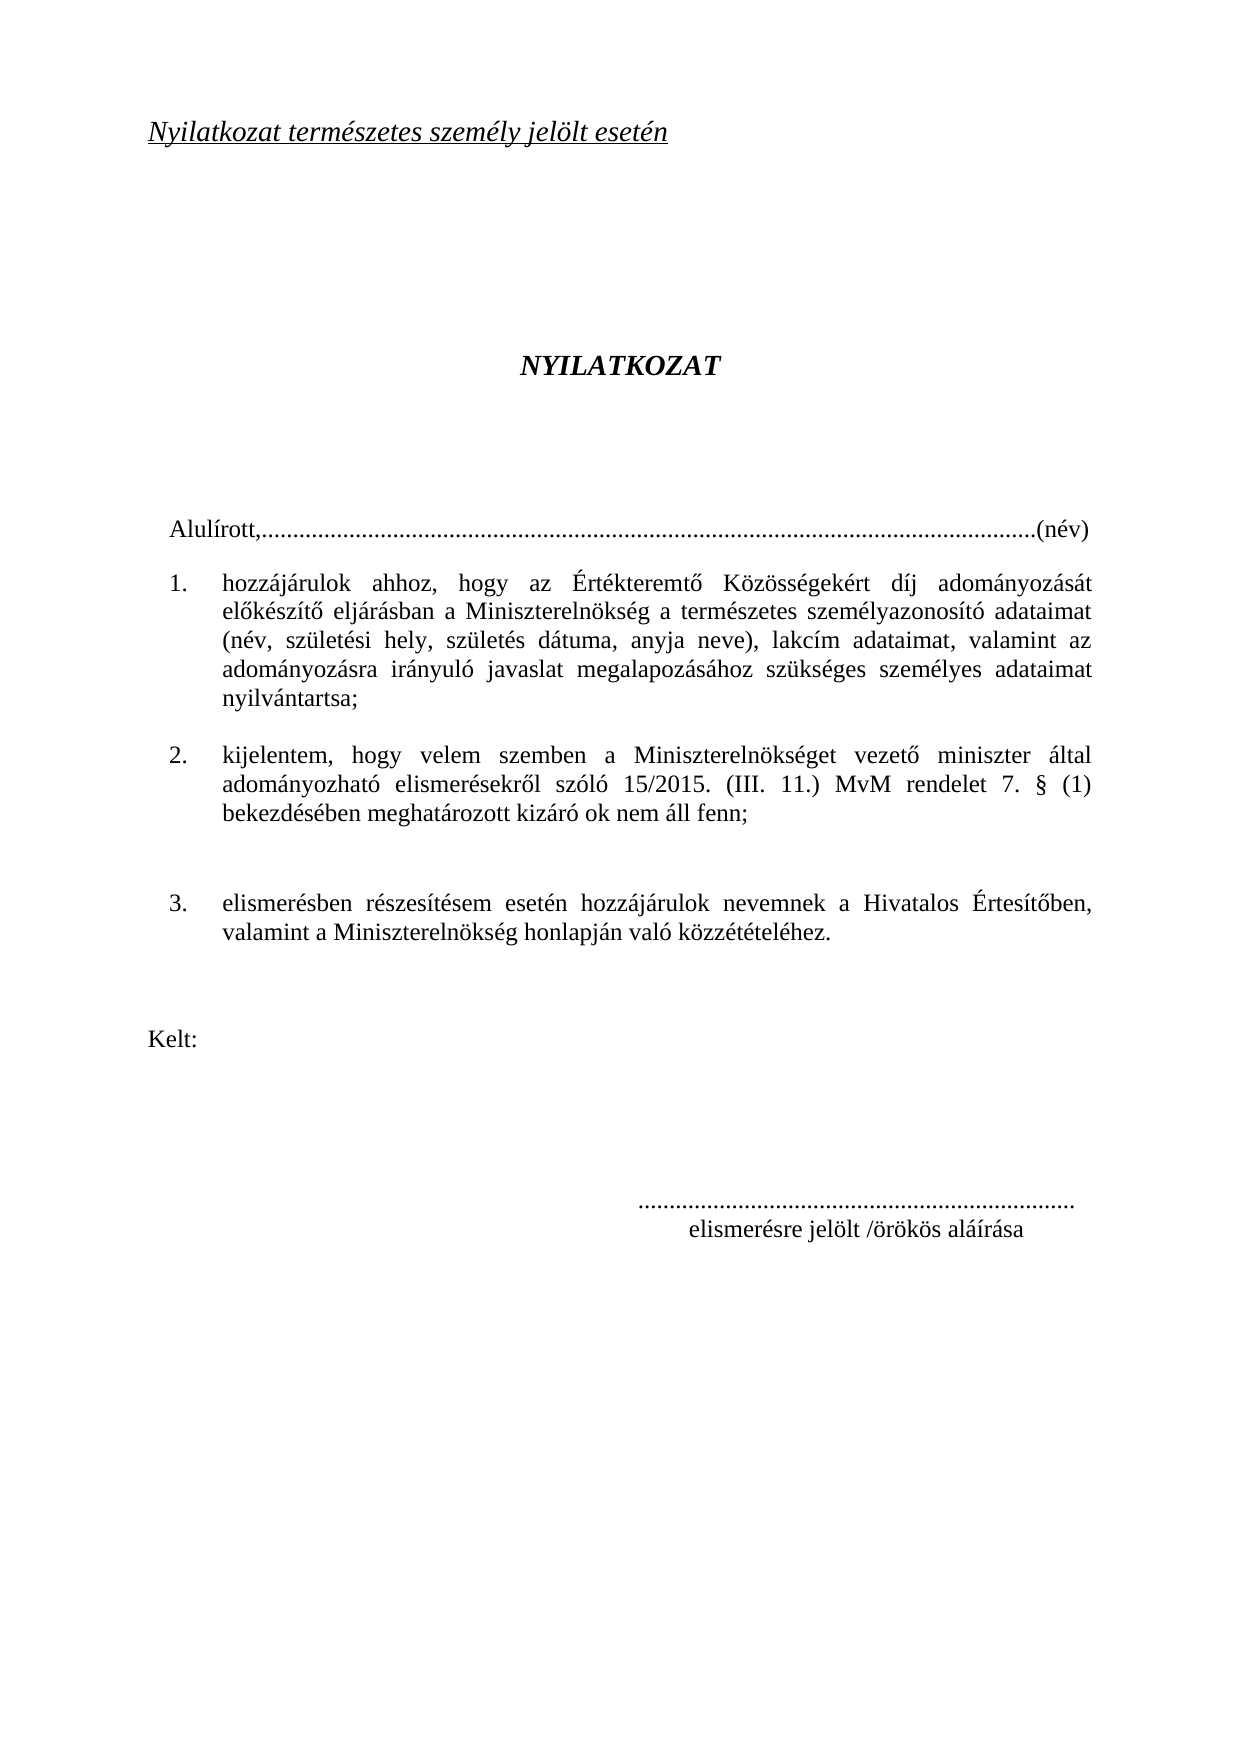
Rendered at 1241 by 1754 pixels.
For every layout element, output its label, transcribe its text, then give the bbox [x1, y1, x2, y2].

text ...................................................................... elismerésre jelölt /örökös aláírása [620, 1186, 1093, 1243]
text Nyilatkozat természetes személy jelölt esetén [148, 114, 1093, 147]
text Alulírott,............................................................................................................................(név) [148, 514, 1093, 543]
text NYILATKOZAT [148, 348, 1093, 381]
list hozzájárulok ahhoz, hogy az Értékteremtő Közösségekért díj adományozását előkészítő eljárásban a Miniszterelnökség a természetes személyazonosító adataimat (név, születési hely, születés dátuma, anyja neve), lakcím adataimat, valamint az adományozásra irányuló javaslat megalapozásához szükséges személyes adataimat nyilvántartsa; [169, 568, 1093, 711]
text Kelt: [148, 1024, 1093, 1053]
list elismerésben részesítésem esetén hozzájárulok nevemnek a Hivatalos Értesítőben, valamint a Miniszterelnökség honlapján való közzétételéhez. [169, 888, 1093, 946]
list kijelentem, hogy velem szemben a Miniszterelnökséget vezető miniszter által adományozható elismerésekről szóló 15/2015. (III. 11.) MvM rendelet 7. § (1) bekezdésében meghatározott kizáró ok nem áll fenn; [169, 740, 1093, 826]
